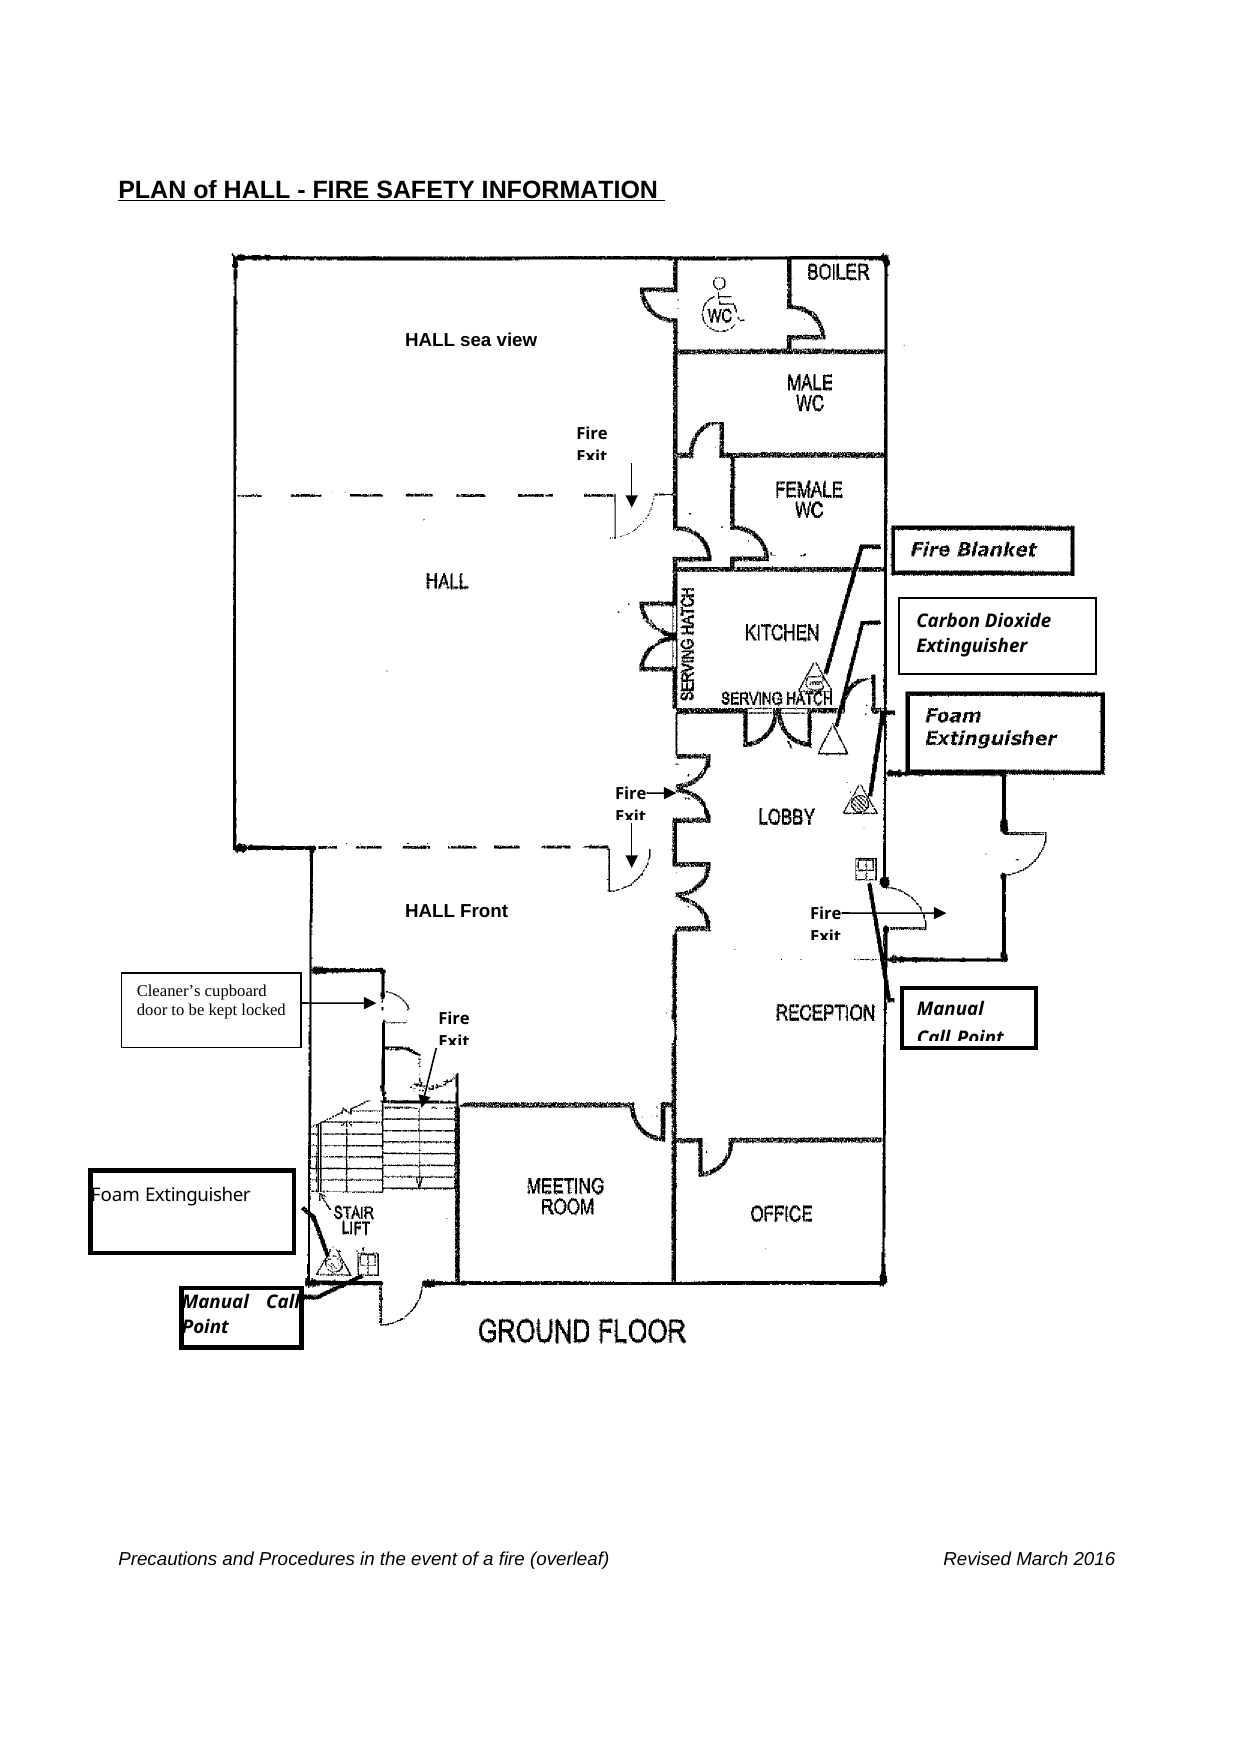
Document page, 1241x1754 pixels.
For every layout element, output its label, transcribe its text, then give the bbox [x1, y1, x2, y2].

picture [231, 253, 1105, 1344]
subtitle PLAN of HALL - FIRE SAFETY INFORMATION [118, 175, 1122, 204]
picture [231, 1173, 292, 1251]
picture [231, 1290, 299, 1344]
subtitle Precautions and Procedures in the event of a fire (overleaf) Revised March 2016 [118, 1548, 1122, 1569]
